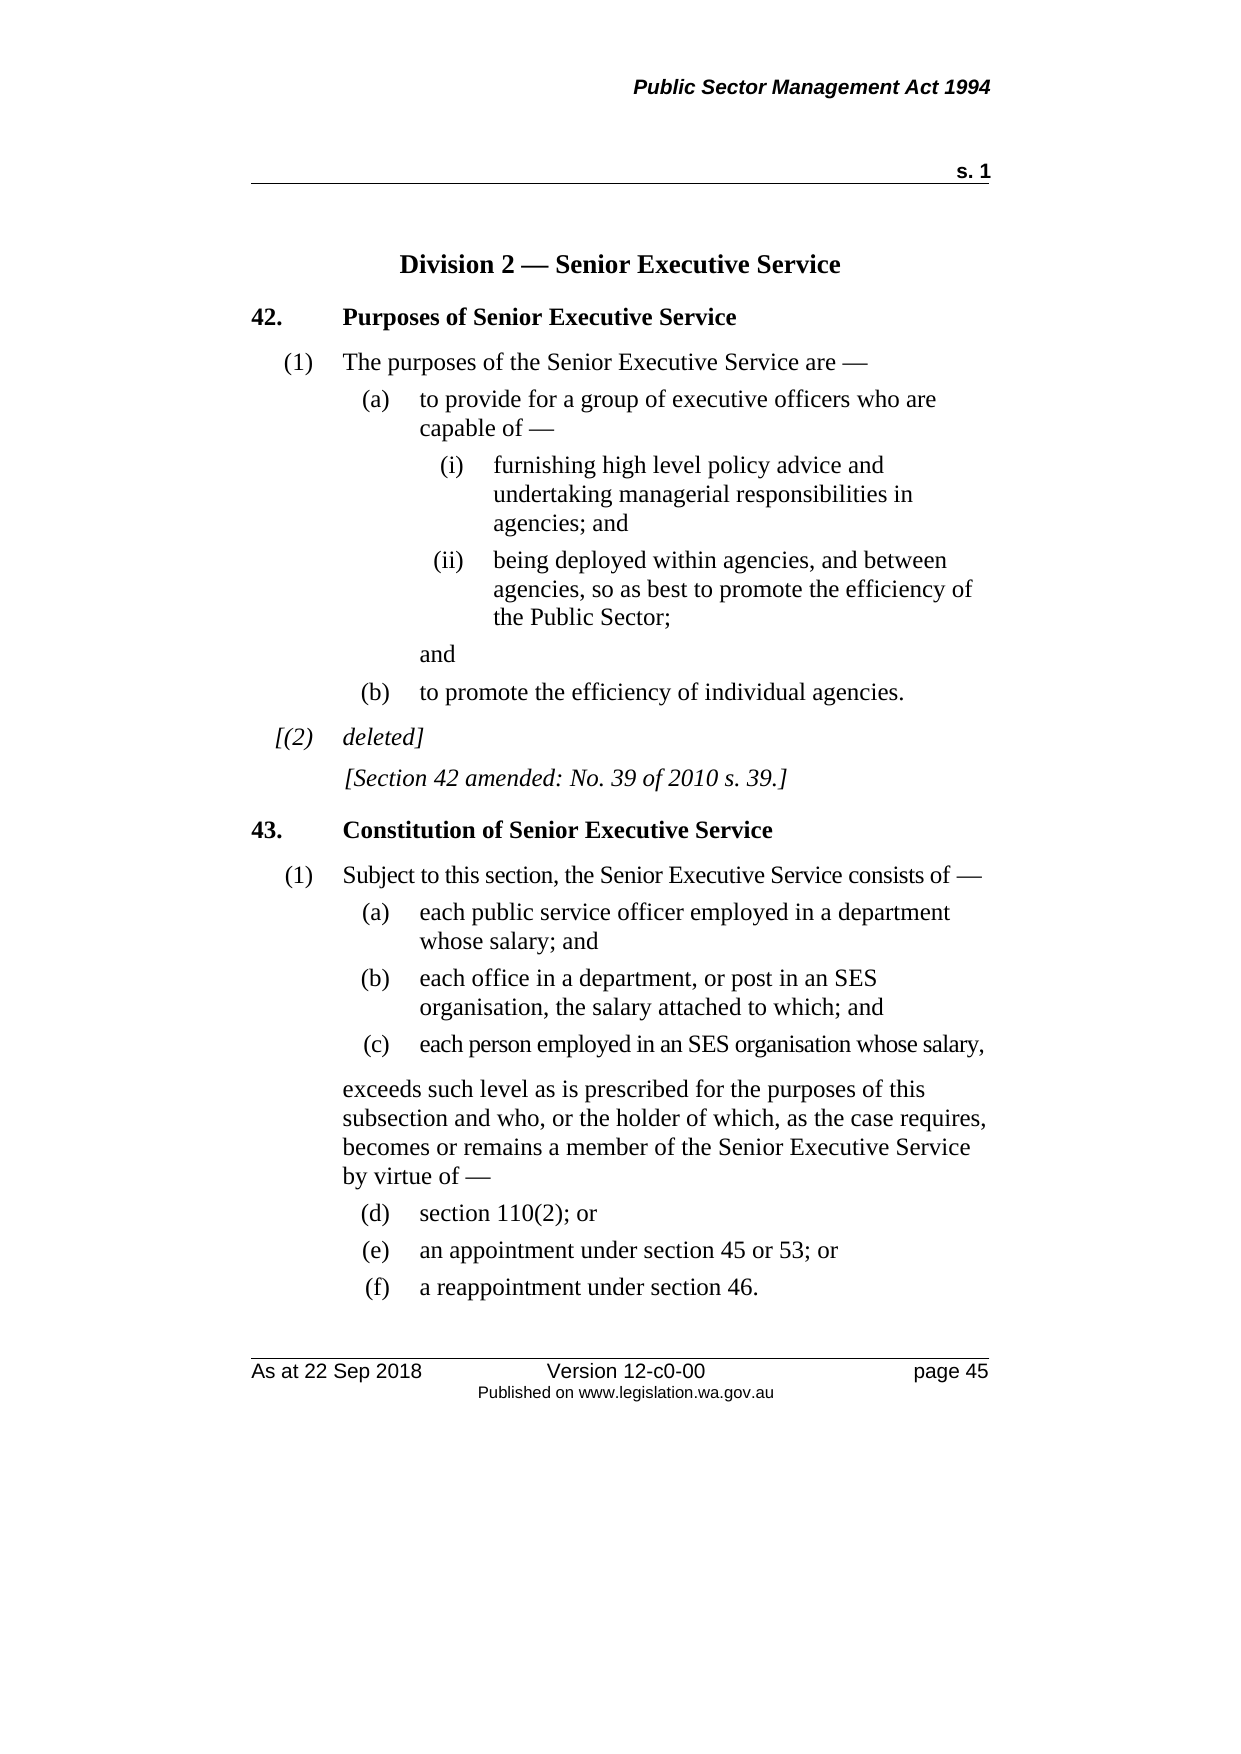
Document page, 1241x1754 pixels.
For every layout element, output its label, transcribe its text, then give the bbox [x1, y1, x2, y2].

text (i) furnishing high level policy advice and undertaking managerial responsibilities in agencies; and [251, 450, 989, 537]
text (a) to provide for a group of executive officers who are capable of — [251, 384, 989, 442]
text (ii) being deployed within agencies, and between agencies, so as best to promote the efficiency of the Public Sector; [251, 545, 989, 631]
text (e) an appointment under section 45 or 53; or [251, 1235, 989, 1264]
text (1) The purposes of the Senior Executive Service are — [251, 347, 989, 376]
text (a) each public service officer employed in a department whose salary; and [251, 897, 989, 955]
text and [251, 639, 989, 668]
subtitle Division 2 — Senior Executive Service [251, 248, 989, 279]
subtitle 43. Constitution of Senior Executive Service [251, 815, 989, 844]
subtitle 42. Purposes of Senior Executive Service [251, 302, 989, 331]
text (b) each office in a department, or post in an SES organisation, the salary attached to which; and [251, 963, 989, 1021]
text (d) section 110(2); or [251, 1198, 989, 1227]
text (b) to promote the efficiency of individual agencies. [251, 677, 989, 705]
text (f) a reappointment under section 46. [251, 1272, 989, 1301]
text [(2) deleted] [251, 722, 989, 751]
text exceeds such level as is prescribed for the purposes of this subsection and who, or the holder of which, as the case requires, becomes or remains a member of the Senior Executive Service by virtue of — [251, 1074, 989, 1189]
text (1) Subject to this section, the Senior Executive Service consists of — [251, 860, 989, 889]
text [Section 42 amended: No. 39 of 2010 s. 39.] [251, 763, 989, 792]
text (c) each person employed in an SES organisation whose salary, [251, 1029, 989, 1058]
